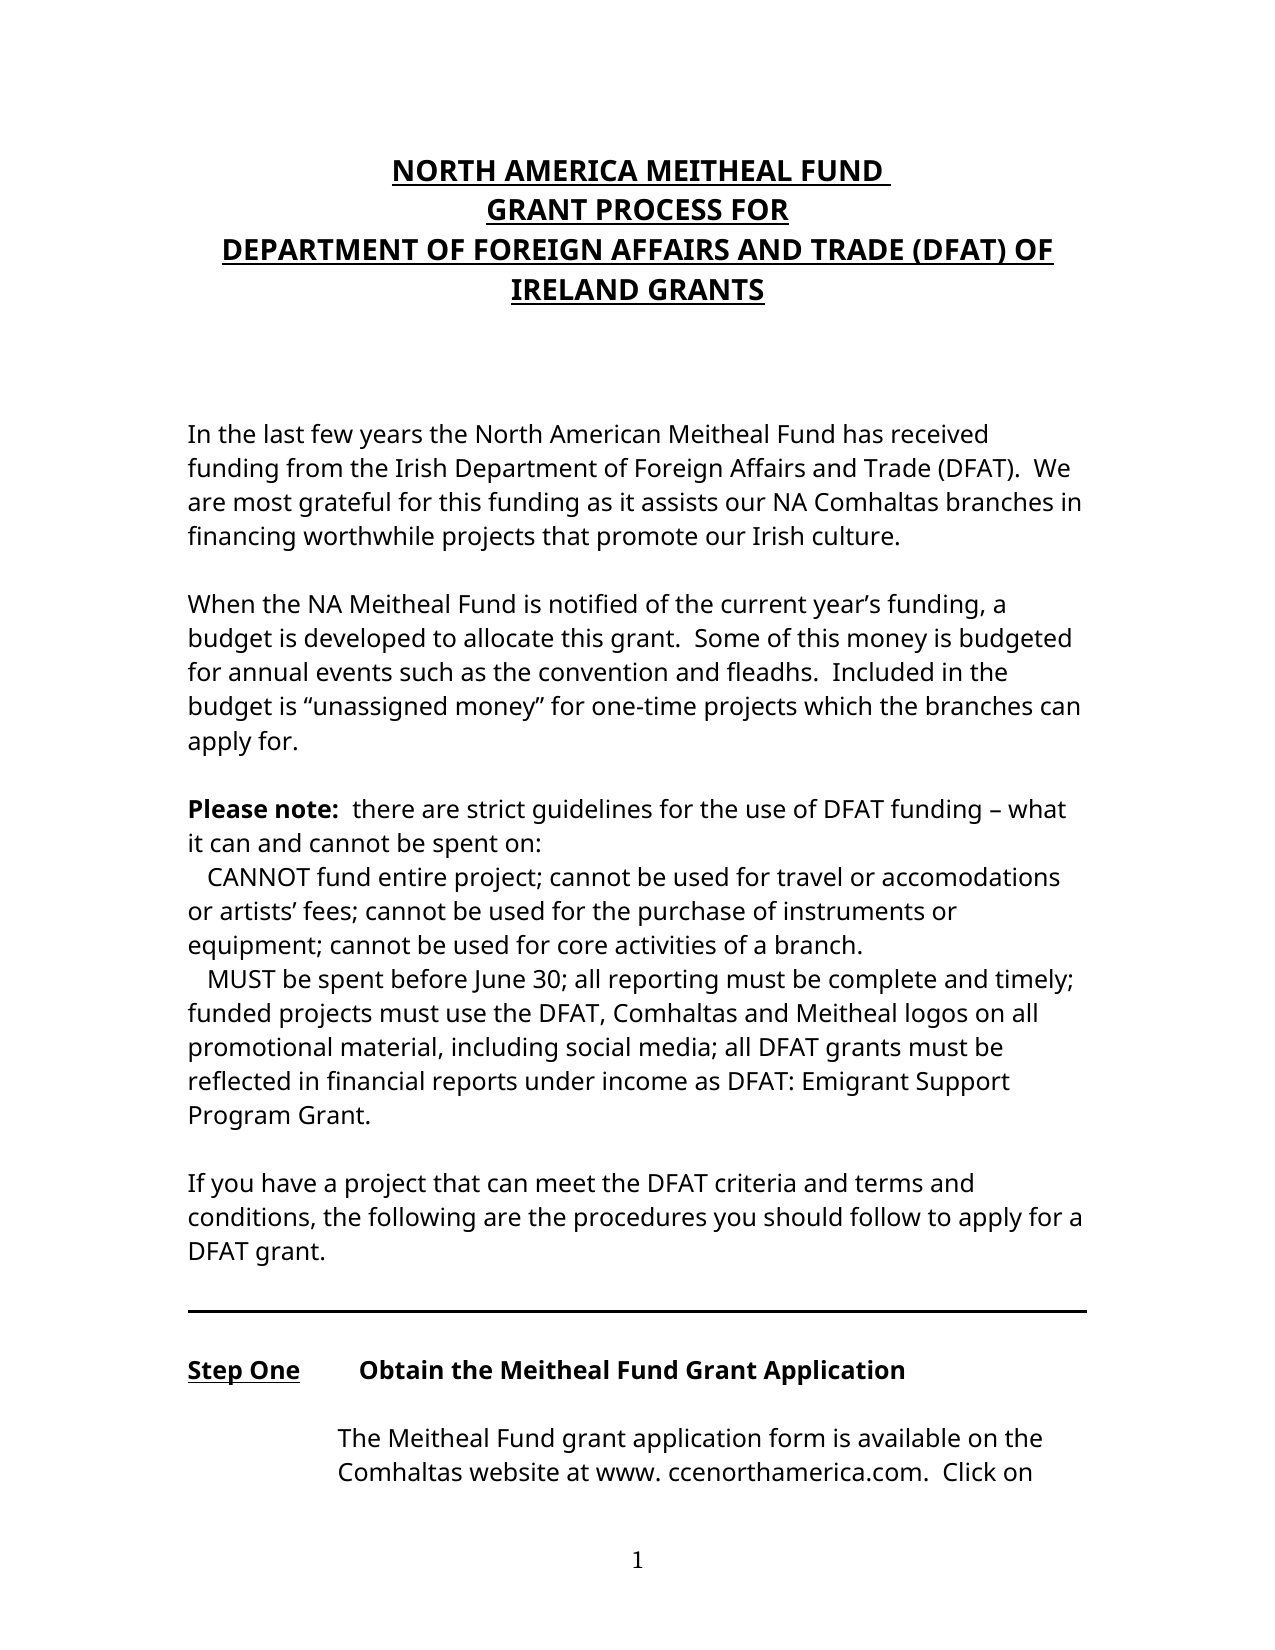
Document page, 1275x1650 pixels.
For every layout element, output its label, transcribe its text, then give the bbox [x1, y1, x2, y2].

text In the last few years the North American Meitheal Fund has received funding from the Irish Department of Foreign Affairs and Trade (DFAT). We are most grateful for this funding as it assists our NA Comhaltas branches in financing worthwhile projects that promote our Irish culture. [187, 417, 1087, 553]
text Comhaltas website at www. ccenorthamerica.com. Click on [187, 1455, 1087, 1489]
text DEPARTMENT OF FOREIGN AFFAIRS AND TRADE (DFAT) OF IRELAND GRANTS [187, 229, 1087, 309]
text Step One Obtain the Meitheal Fund Grant Application [187, 1353, 1087, 1387]
text MUST be spent before June 30; all reporting must be complete and timely; funded projects must use the DFAT, Comhaltas and Meitheal logos on all promotional material, including social media; all DFAT grants must be reflected in financial reports under income as DFAT: Emigrant Support Program Grant. [187, 962, 1087, 1132]
text If you have a project that can meet the DFAT criteria and terms and conditions, the following are the procedures you should follow to apply for a DFAT grant. [187, 1166, 1087, 1268]
text GRANT PROCESS FOR [187, 190, 1087, 229]
text When the NA Meitheal Fund is notified of the current year’s funding, a budget is developed to allocate this grant. Some of this money is budgeted for annual events such as the convention and fleadhs. Included in the budget is “unassigned money” for one-time projects which the branches can apply for. [187, 587, 1087, 757]
text NORTH AMERICA MEITHEAL FUND [187, 150, 1087, 190]
text Please note: there are strict guidelines for the use of DFAT funding – what it can and cannot be spent on: [187, 791, 1087, 859]
text The Meitheal Fund grant application form is available on the [187, 1421, 1087, 1455]
text CANNOT fund entire project; cannot be used for travel or accomodations or artists’ fees; cannot be used for the purchase of instruments or equipment; cannot be used for core activities of a branch. [187, 859, 1087, 962]
